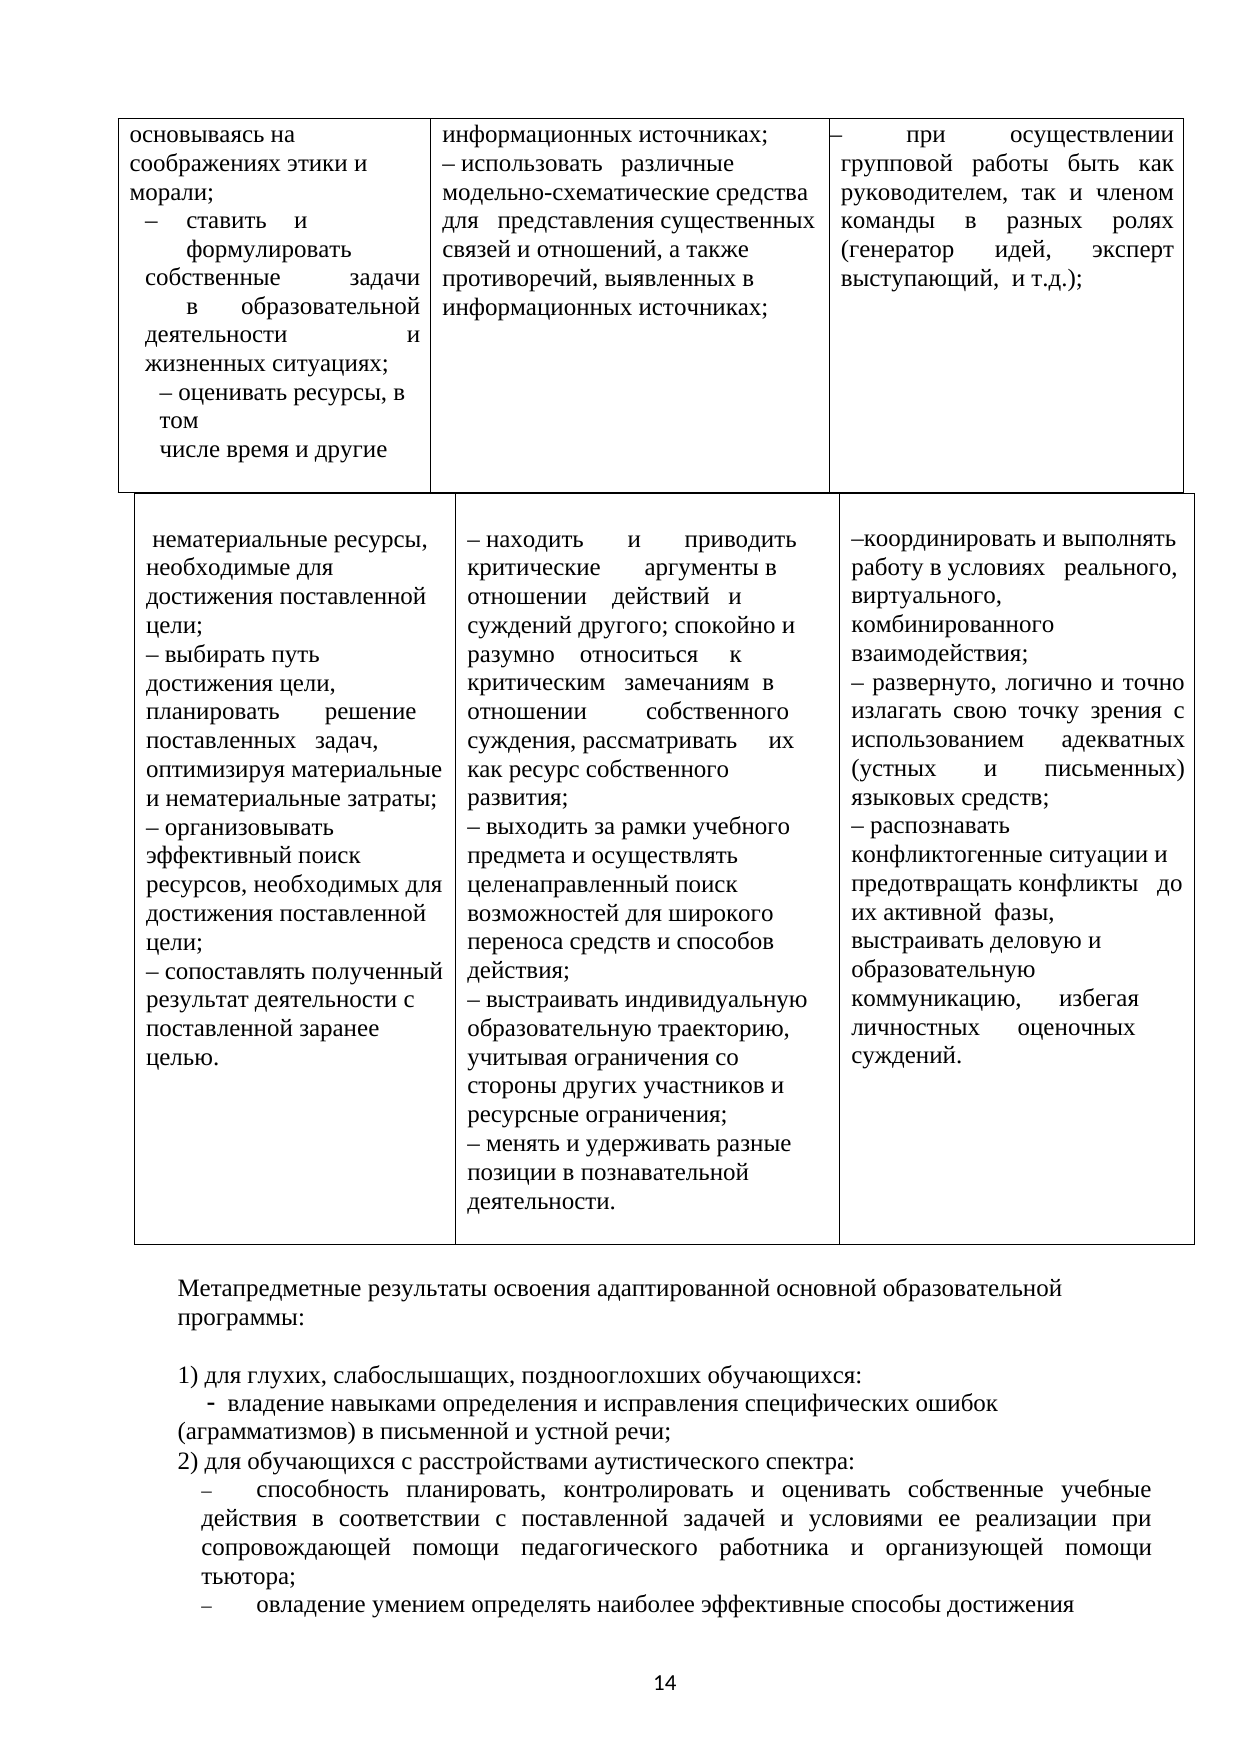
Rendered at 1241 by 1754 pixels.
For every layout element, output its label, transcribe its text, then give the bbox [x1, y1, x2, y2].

text владение навыками определения и исправления специфических ошибок (аграмматизмов) в письменной и устной речи; [177, 1389, 1136, 1445]
text 2) для обучающихся с расстройствами аутистического спектра: [177, 1446, 1154, 1474]
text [201, 1590, 1156, 1618]
text – способность планировать, контролировать и оценивать собственные учебные действия в соответствии с поставленной задачей и условиями ее реализации при сопровождающей помощи педагогического работника и организующей помощи тьютора; [201, 1474, 1152, 1589]
table_header –координировать и выполнять работу в условиях реального, виртуального, комбинированного взаимодействия; – развернуто, логично и точно излагать свою точку зрения с использованием адекватных (устных и письменных) языковых средств; – распознавать конфликтогенные ситуации и предотвращать конфликты до их активной фазы, выстраивать деловую и образовательную коммуникацию, избегая личностных оценочных суждений. [840, 494, 1194, 1244]
table_header нематериальные ресурсы, необходимые для достижения поставленной цели; – выбирать путь достижения цели, планировать решение поставленных задач, оптимизируя материальные и нематериальные затраты; – организовывать эффективный поиск ресурсов, необходимых для достижения поставленной цели; – сопоставлять полученный результат деятельности с поставленной заранее целью. [135, 494, 455, 1244]
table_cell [119, 119, 430, 492]
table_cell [431, 119, 829, 492]
table_header – находить и приводить критические аргументы в отношении действий и суждений другого; спокойно и разумно относиться к критическим замечаниям в отношении собственного суждения, рассматривать их как ресурс собственного развития; – выходить за рамки учебного предмета и осуществлять целенаправленный поиск возможностей для широкого переноса средств и способов действия; – выстраивать индивидуальную образовательную траекторию, учитывая ограничения со стороны других участников и ресурсные ограничения; – менять и удерживать разные позиции в познавательной деятельности. [456, 494, 839, 1244]
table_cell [830, 119, 1183, 492]
text Метапредметные результаты освоения адаптированной основной образовательной программы: [177, 1273, 1138, 1331]
text 1) для глухих, слабослышащих, позднооглохших обучающихся: [177, 1360, 1138, 1388]
